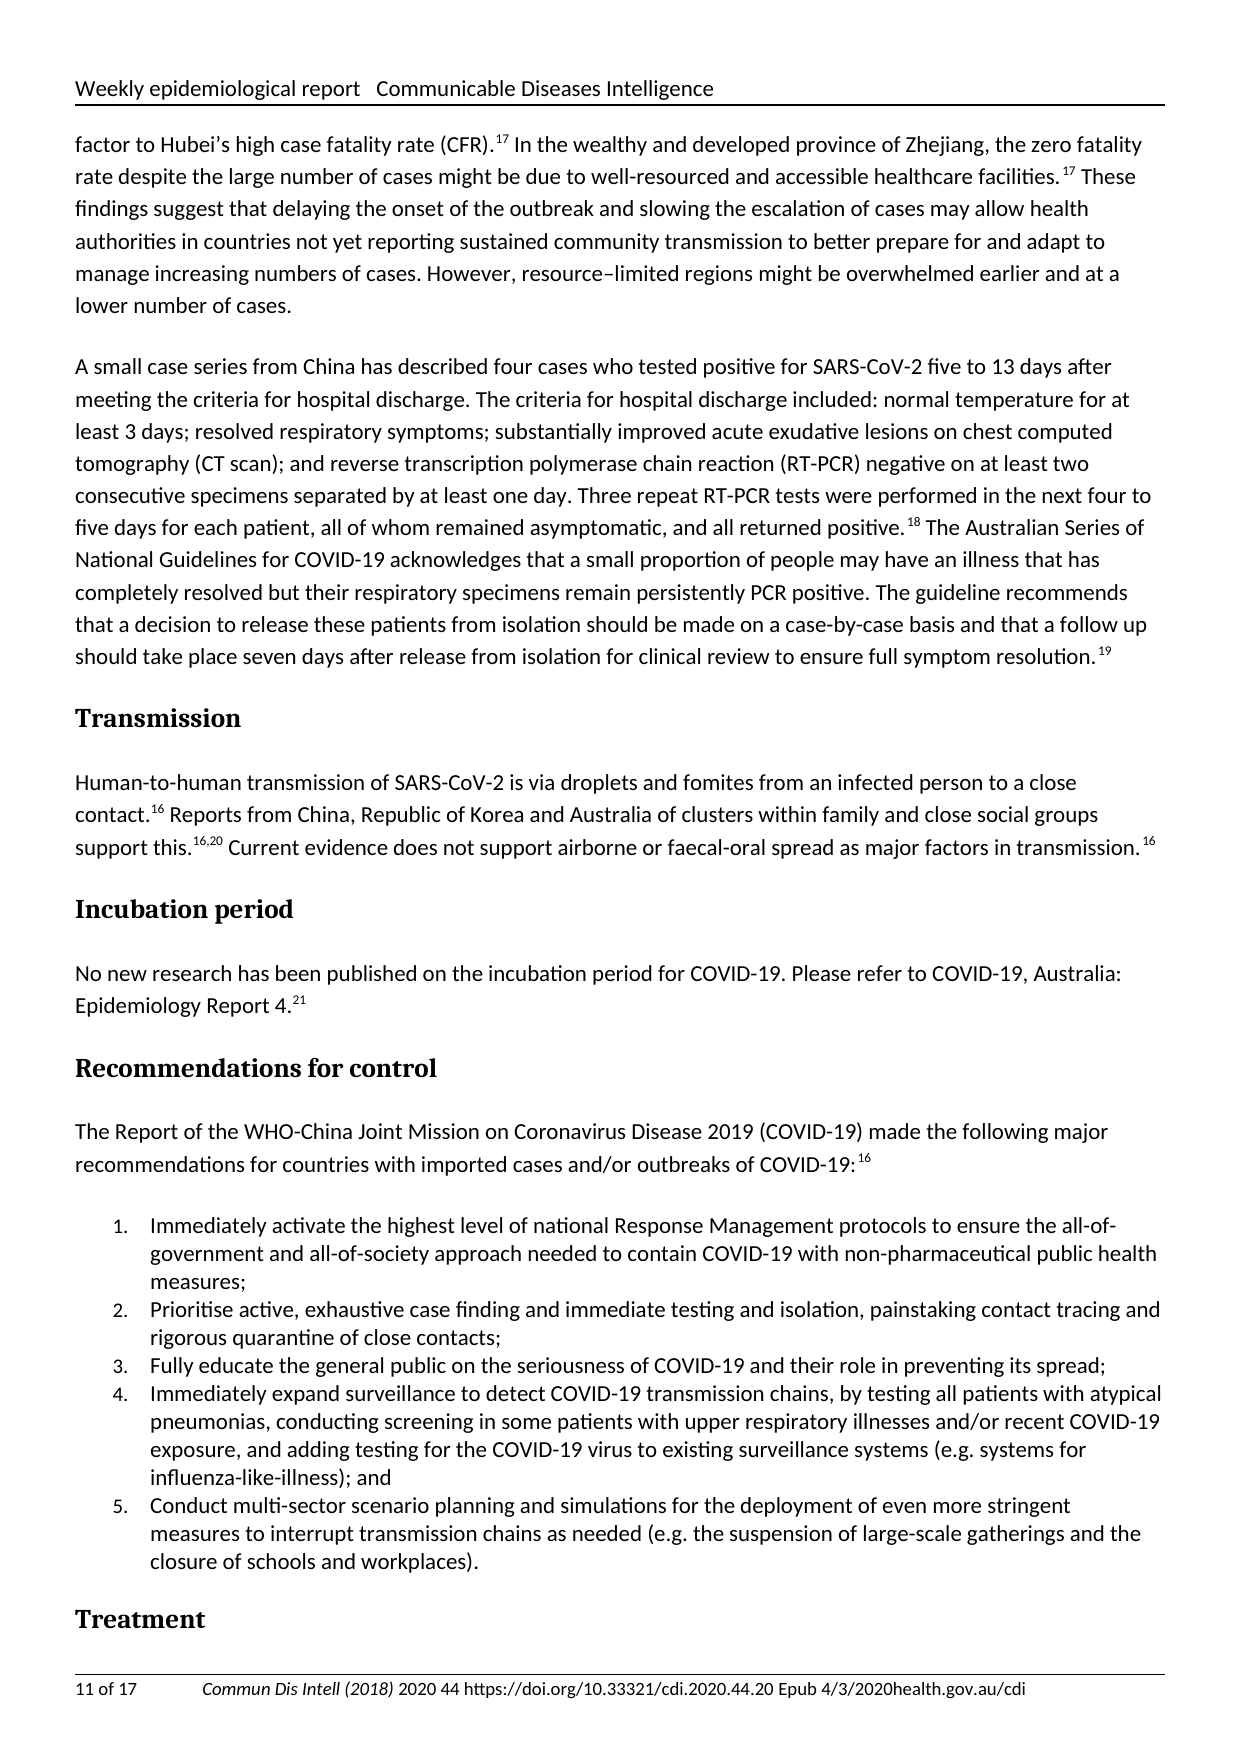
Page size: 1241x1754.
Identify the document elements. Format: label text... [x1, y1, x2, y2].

list Conduct multi-sector scenario planning and simulations for the deployment of even more stringent measures to interrupt transmission chains as needed (e.g. the suspension of large-scale gatherings and the closure of schools and workplaces). [112, 1491, 1165, 1575]
list Immediately activate the highest level of national Response Management protocols to ensure the all-of-government and all-of-society approach needed to contain COVID-19 with non-pharmaceutical public health measures; [112, 1211, 1165, 1295]
list Immediately expand surveillance to detect COVID-19 transmission chains, by testing all patients with atypical pneumonias, conducting screening in some patients with upper respiratory illnesses and/or recent COVID-19 exposure, and adding testing for the COVID-19 virus to existing surveillance systems (e.g. systems for influenza-like-illness); and [112, 1379, 1165, 1491]
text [75, 130, 1165, 319]
text No new research has been published on the incubation period for COVID-19. Please refer to COVID-19, Australia: Epidemiology Report 4.21 [75, 959, 1165, 1019]
list Fully educate the general public on the seriousness of COVID-19 and their role in preventing its spread; [112, 1351, 1165, 1379]
subtitle Transmission [75, 703, 1165, 735]
subtitle Recommendations for control [75, 1053, 1165, 1084]
list Prioritise active, exhaustive case finding and immediate testing and isolation, painstaking contact tracing and rigorous quarantine of close contacts; [112, 1295, 1165, 1351]
text The Report of the WHO-China Joint Mission on Coronavirus Disease 2019 (COVID-19) made the following major recommendations for countries with imported cases and/or outbreaks of COVID-19:16 [75, 1117, 1165, 1178]
subtitle Treatment [75, 1604, 1165, 1636]
subtitle Incubation period [75, 894, 1165, 925]
text Human-to-human transmission of SARS-CoV-2 is via droplets and fomites from an infected person to a close contact.16 Reports from China, Republic of Korea and Australia of clusters within family and close social groups support this.16,20 Current evidence does not support airborne or faecal-oral spread as major factors in transmission.16 [75, 768, 1165, 861]
text A small case series from China has described four cases who tested positive for SARS-CoV-2 five to 13 days after meeting the criteria for hospital discharge. The criteria for hospital discharge included: normal temperature for at least 3 days; resolved respiratory symptoms; substantially improved acute exudative lesions on chest computed tomography (CT scan); and reverse transcription polymerase chain reaction (RT-PCR) negative on at least two consecutive specimens separated by at least one day. Three repeat RT-PCR tests were performed in the next four to five days for each patient, all of whom remained asymptomatic, and all returned positive.18 The Australian Series of National Guidelines for COVID-19 acknowledges that a small proportion of people may have an illness that has completely resolved but their respiratory specimens remain persistently PCR positive. The guideline recommends that a decision to release these patients from isolation should be made on a case-by-case basis and that a follow up should take place seven days after release from isolation for clinical review to ensure full symptom resolution.19 [75, 352, 1165, 670]
